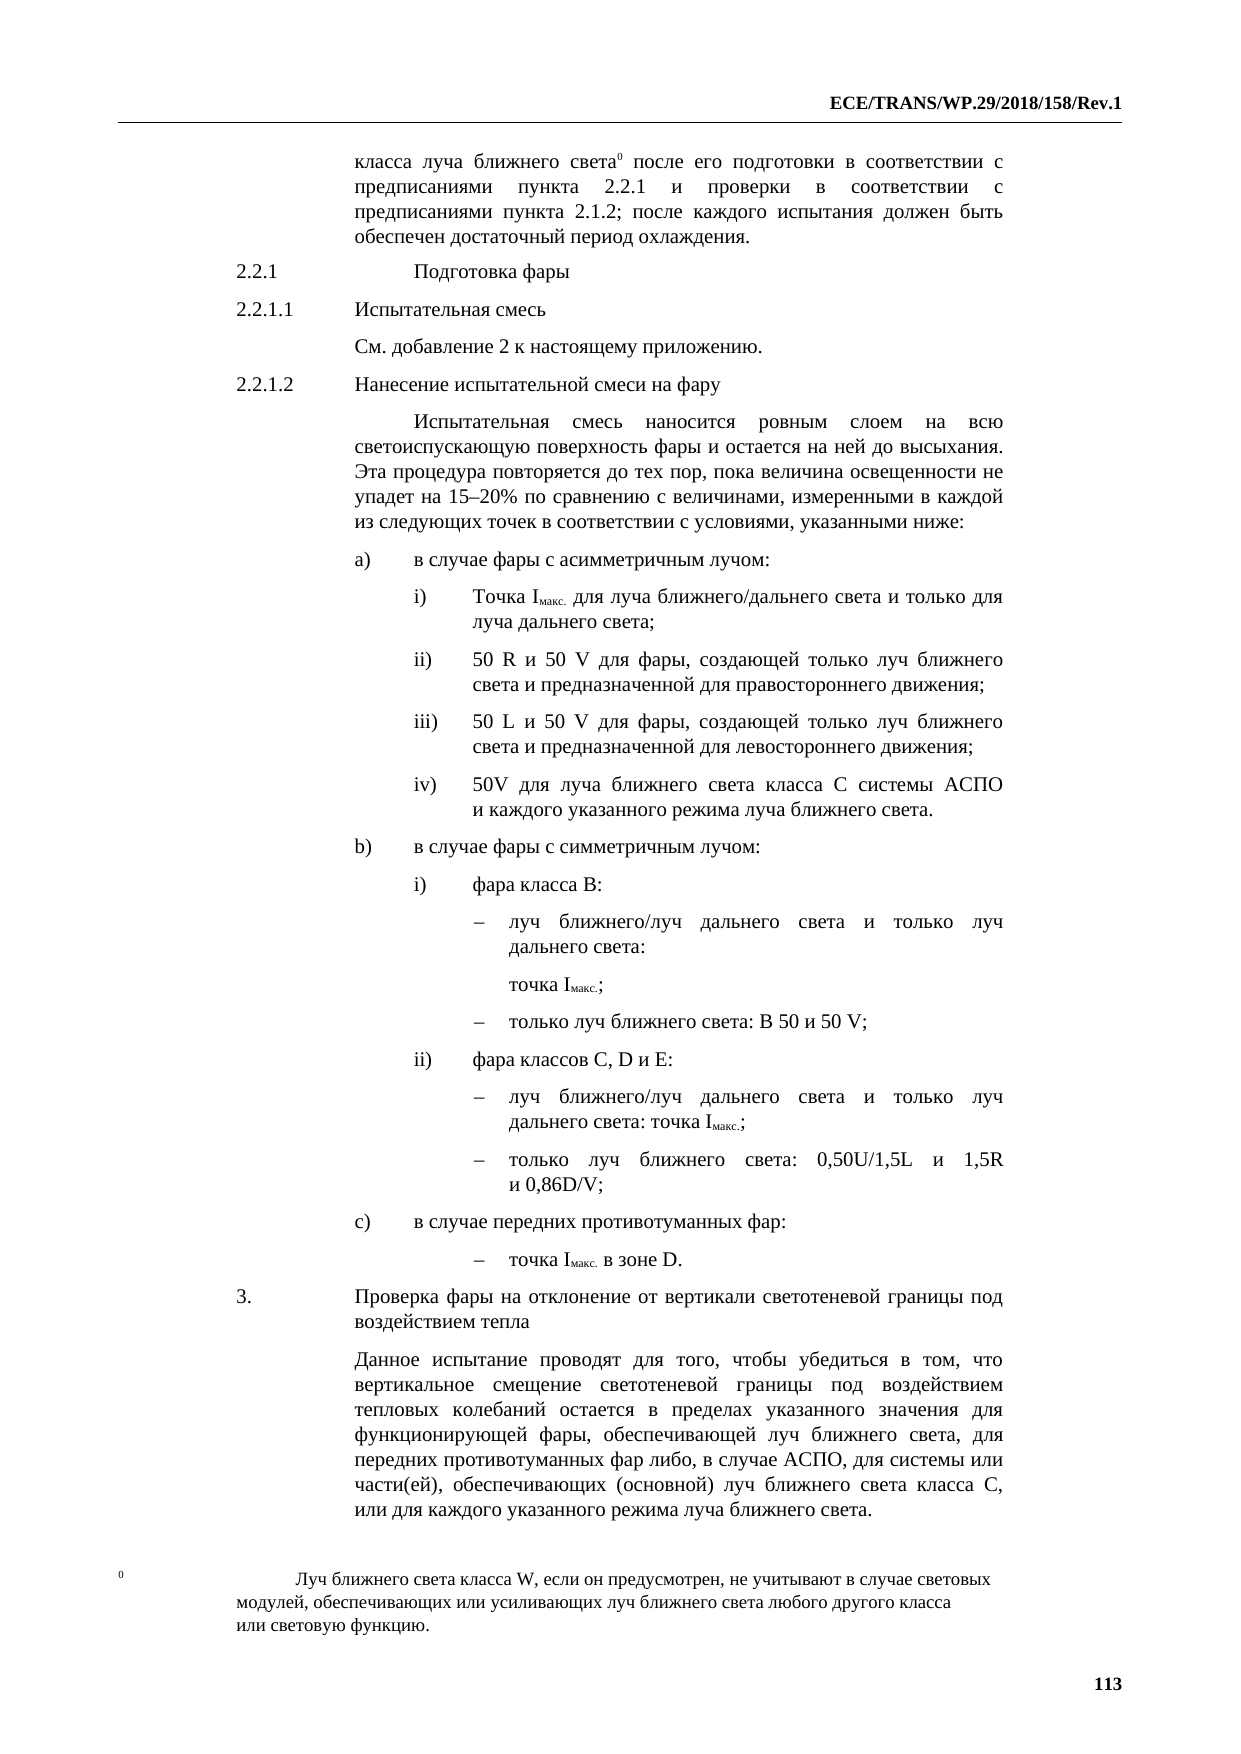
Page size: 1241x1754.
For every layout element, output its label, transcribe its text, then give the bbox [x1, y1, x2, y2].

text 2.2.1.2 Нанесение испытательной смеси на фару [236, 371, 1004, 396]
text – луч ближнего/луч дальнего света и только луч дальнего света: точка Iмакс.; [474, 1083, 1004, 1133]
text См. добавление 2 к настоящему приложению. [354, 333, 1004, 358]
text 2.2.1.1 Испытательная смесь [236, 296, 1004, 321]
text – луч ближнего/луч дальнего света и только луч дальнего света: [474, 908, 1004, 958]
list фара классов C, D и Е: [413, 1046, 1004, 1071]
list в случае передних противотуманных фар: [354, 1208, 1004, 1233]
list в случае фары с симметричным лучом: [354, 833, 1004, 858]
list 50 R и 50 V для фары, создающей только луч ближнего света и предназначенной для правостороннего движения; [413, 646, 1004, 696]
list в случае фары с асимметричным лучом: [354, 546, 1004, 571]
list фара класса B: [413, 871, 1004, 896]
text – только луч ближнего света: 0,50U/1,5L и 1,5R и 0,86D/V; [474, 1146, 1004, 1196]
text 2.2.1 Подготовка фары [236, 258, 1004, 283]
text Испытательная смесь наносится ровным слоем на всю светоиспускающую поверхность фары и остается на ней до высыхания. Эта процедура повторяется до тех пор, пока величина освещенности не упадет на 15–20% по сравнению с величинами, измеренными в каждой из следующих точек в соответствии с условиями, указанными ниже: [354, 408, 1004, 533]
list 50V для луча ближнего света класса С системы АСПО и каждого указанного режима луча ближнего света. [413, 771, 1004, 821]
list 50 L и 50 V для фары, создающей только луч ближнего света и предназначенной для левостороннего движения; [413, 708, 1004, 758]
list точка Iмакс.; [502, 971, 1004, 996]
text Данное испытание проводят для того, чтобы убедиться в том, что вертикальное смещение светотеневой границы под воздействием тепловых колебаний остается в пределах указанного значения для функционирующей фары, обеспечивающей луч ближнего света, для передних противотуманных фар либо, в случае АСПО, для системы или части(ей), обеспечивающих (основной) луч ближнего света класса С, или для каждого указанного режима луча ближнего света. [354, 1346, 1004, 1521]
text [354, 148, 1004, 248]
text – точка Iмакс. в зоне D. [474, 1246, 1004, 1271]
text – только луч ближнего света: B 50 и 50 V; [474, 1008, 1004, 1033]
list Точка Iмакс. для луча ближнего/дальнего света и только для луча дальнего света; [413, 583, 1004, 633]
text 3. Проверка фары на отклонение от вертикали светотеневой границы под воздействием тепла [236, 1283, 1004, 1333]
